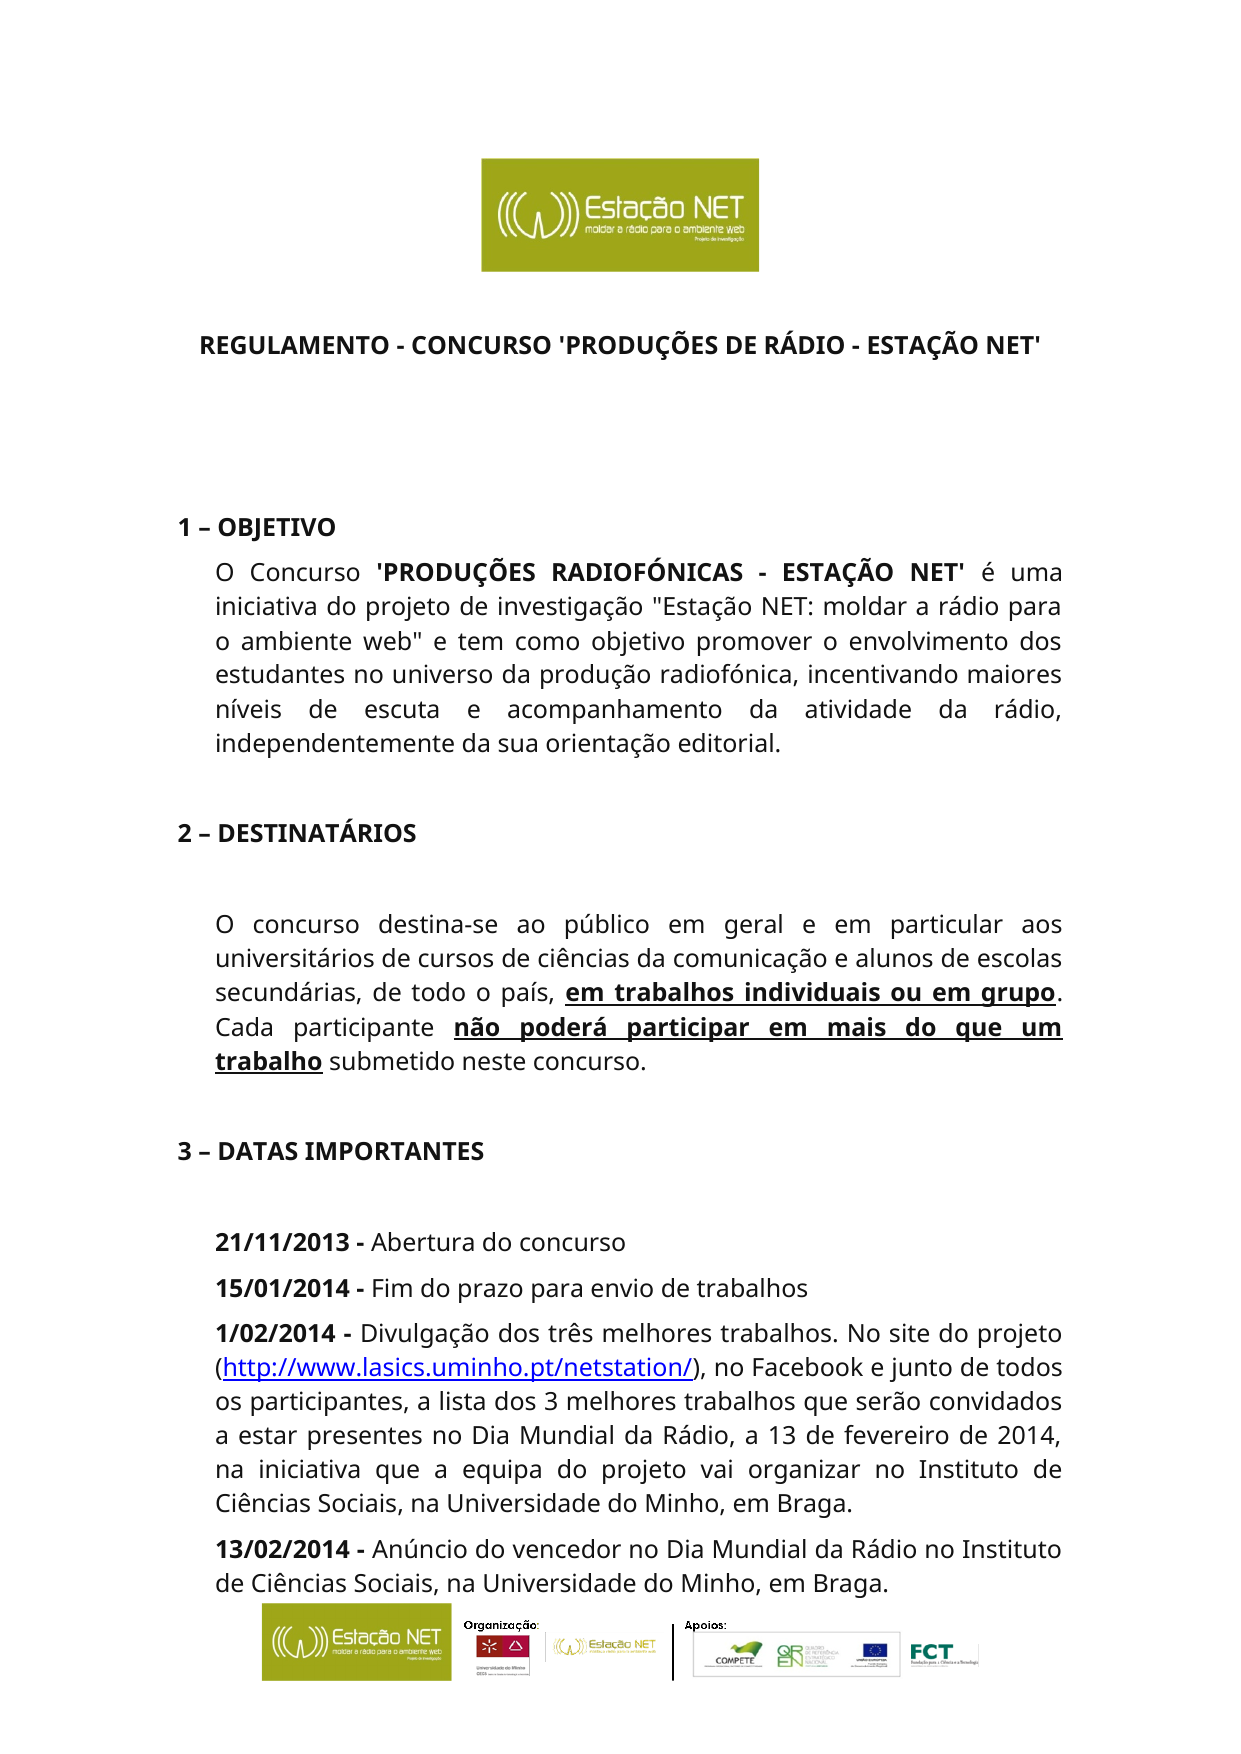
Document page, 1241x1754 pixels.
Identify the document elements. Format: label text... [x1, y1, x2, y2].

text REGULAMENTO - CONCURSO 'PRODUÇÕES DE RÁDIO - ESTAÇÃO NET' [177, 328, 1063, 362]
text 21/11/2013 - Abertura do concurso [215, 1225, 1063, 1259]
picture [261, 1603, 979, 1681]
text 1 – OBJETIVO [177, 509, 1063, 544]
text 15/01/2014 - Fim do prazo para envio de trabalhos [215, 1270, 1063, 1304]
text 3 – DATAS IMPORTANTES [177, 1134, 1063, 1168]
text 2 – DESTINATÁRIOS [177, 816, 1063, 850]
text O concurso destina-se ao público em geral e em particular aos universitários de cursos de ciências da comunicação e alunos de escolas secundárias, de todo o país, em trabalhos individuais ou em grupo. Cada participante não poderá participar em mais do que um trabalho submetido neste concurso. [215, 907, 1063, 1077]
text 1/02/2014 - Divulgação dos três melhores trabalhos. No site do projeto (http://www.lasics.uminho.pt/netstation/), no Facebook e junto de todos os participantes, a lista dos 3 melhores trabalhos que serão convidados a estar presentes no Dia Mundial da Rádio, a 13 de fevereiro de 2014, na iniciativa que a equipa do projeto vai organizar no Instituto de Ciências Sociais, na Universidade do Minho, em Braga. [215, 1316, 1063, 1520]
picture [481, 158, 760, 272]
text O Concurso 'PRODUÇÕES RADIOFÓNICAS - ESTAÇÃO NET' é uma iniciativa do projeto de investigação "Estação NET: moldar a rádio para o ambiente web" e tem como objetivo promover o envolvimento dos estudantes no universo da produção radiofónica, incentivando maiores níveis de escuta e acompanhamento da atividade da rádio, independentemente da sua orientação editorial. [215, 555, 1063, 759]
text 13/02/2014 - Anúncio do vencedor no Dia Mundial da Rádio no Instituto de Ciências Sociais, na Universidade do Minho, em Braga. [215, 1531, 1063, 1599]
